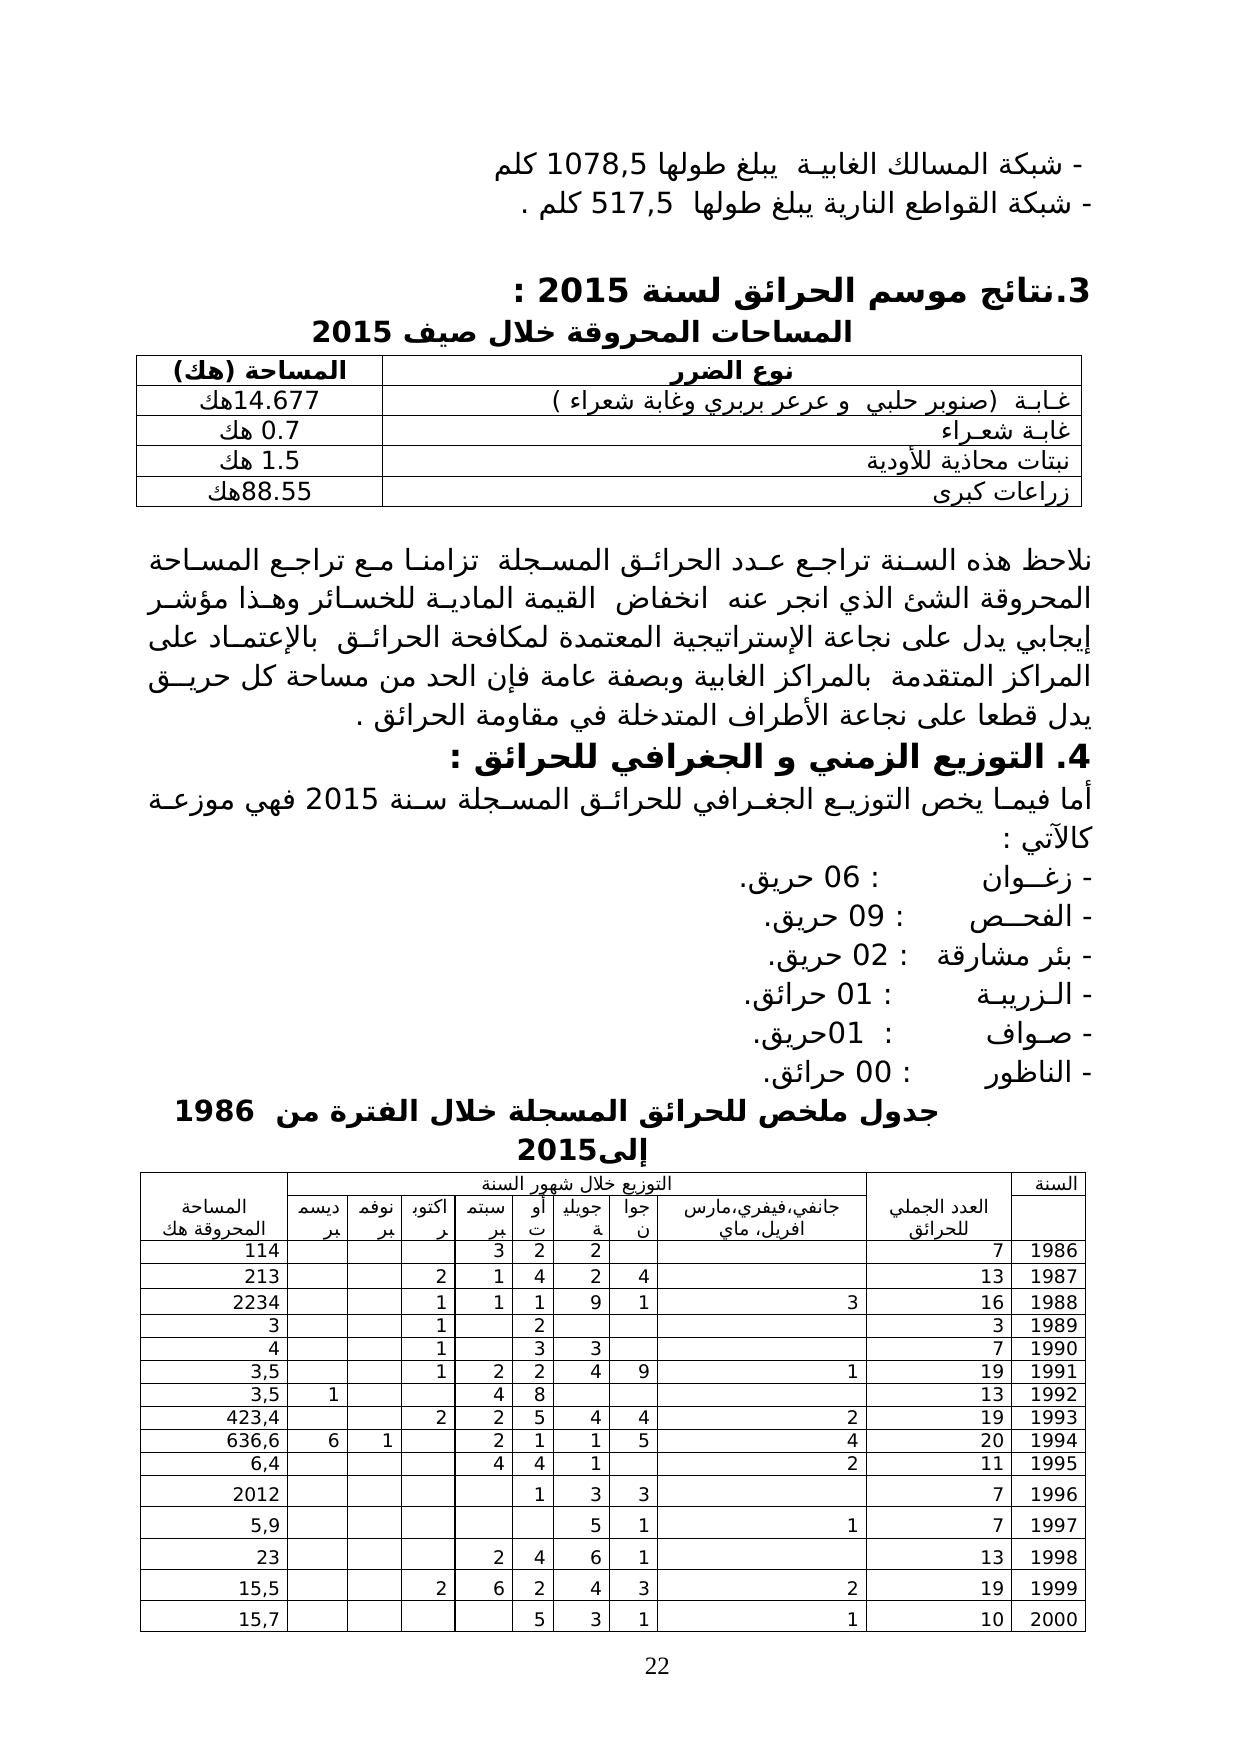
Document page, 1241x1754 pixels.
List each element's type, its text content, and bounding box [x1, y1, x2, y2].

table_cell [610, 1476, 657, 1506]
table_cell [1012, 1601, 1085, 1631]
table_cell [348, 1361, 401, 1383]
text - زغــوان : 06 حريق. [148, 860, 1092, 894]
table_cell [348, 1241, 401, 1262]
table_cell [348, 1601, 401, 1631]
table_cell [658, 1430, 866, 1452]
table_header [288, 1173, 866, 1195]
text أما فيما يخص التوزيع الجغرافي للحرائق المسجلة سنة 2015 فهي موزعة كالآتي : [148, 782, 1092, 855]
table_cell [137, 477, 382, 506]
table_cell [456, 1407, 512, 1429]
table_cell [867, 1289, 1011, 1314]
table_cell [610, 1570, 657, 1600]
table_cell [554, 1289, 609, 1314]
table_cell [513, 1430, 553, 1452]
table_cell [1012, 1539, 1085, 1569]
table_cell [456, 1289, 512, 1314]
text نلاحظ هذه السنة تراجع عدد الحرائق المسجلة تزامنا مع تراجع المساحة المحروقة الشئ الذي انجر عنه انخفاض القيمة المادية للخسائر وهذا مؤشر إيجابي يدل على نجاعة الإستراتيجية المعتمدة لمكافحة الحرائق بالإعتماد على المراكز المتقدمة بالمراكز الغابية وبصفة عامة فإن الحد من مساحة كل حريق يدل قطعا على نجاعة الأطراف المتدخلة في مقاومة الحرائق . [148, 543, 1092, 733]
list التوزيع الزمني و الجغرافي للحرائق : [148, 738, 1055, 776]
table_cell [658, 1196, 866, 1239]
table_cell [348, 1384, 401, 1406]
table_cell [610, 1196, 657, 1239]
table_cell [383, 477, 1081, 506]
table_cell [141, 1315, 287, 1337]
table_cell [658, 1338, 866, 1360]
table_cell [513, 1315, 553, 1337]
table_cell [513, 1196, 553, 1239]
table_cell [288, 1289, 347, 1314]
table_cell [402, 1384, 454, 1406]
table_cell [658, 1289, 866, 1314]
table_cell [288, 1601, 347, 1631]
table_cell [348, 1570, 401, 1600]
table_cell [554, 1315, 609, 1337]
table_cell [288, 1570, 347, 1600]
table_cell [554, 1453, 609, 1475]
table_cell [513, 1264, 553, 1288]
text - شبكة القواطع النارية يبلغ طولها 517,5 كلم . [148, 187, 1092, 221]
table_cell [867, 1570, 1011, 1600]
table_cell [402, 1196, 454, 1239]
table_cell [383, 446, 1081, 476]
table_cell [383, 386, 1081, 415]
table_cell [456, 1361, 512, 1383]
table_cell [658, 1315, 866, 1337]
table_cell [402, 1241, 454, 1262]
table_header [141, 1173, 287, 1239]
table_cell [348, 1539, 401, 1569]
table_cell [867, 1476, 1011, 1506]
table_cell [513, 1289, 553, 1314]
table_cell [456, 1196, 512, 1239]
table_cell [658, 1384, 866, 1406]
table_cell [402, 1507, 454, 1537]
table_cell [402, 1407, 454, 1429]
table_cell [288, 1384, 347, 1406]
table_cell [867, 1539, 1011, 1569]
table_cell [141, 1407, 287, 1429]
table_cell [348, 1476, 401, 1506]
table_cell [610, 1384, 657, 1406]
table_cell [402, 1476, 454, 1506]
list المساحات المحروقة خلال صيف 2015 [148, 316, 1017, 350]
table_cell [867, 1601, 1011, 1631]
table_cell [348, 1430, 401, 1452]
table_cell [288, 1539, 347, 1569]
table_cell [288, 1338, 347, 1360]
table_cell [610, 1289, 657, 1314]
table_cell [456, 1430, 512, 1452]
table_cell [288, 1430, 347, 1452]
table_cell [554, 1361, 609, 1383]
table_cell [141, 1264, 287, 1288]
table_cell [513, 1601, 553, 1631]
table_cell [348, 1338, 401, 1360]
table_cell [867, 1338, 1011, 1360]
text - الفحــص : 09 حريق. [148, 899, 1092, 933]
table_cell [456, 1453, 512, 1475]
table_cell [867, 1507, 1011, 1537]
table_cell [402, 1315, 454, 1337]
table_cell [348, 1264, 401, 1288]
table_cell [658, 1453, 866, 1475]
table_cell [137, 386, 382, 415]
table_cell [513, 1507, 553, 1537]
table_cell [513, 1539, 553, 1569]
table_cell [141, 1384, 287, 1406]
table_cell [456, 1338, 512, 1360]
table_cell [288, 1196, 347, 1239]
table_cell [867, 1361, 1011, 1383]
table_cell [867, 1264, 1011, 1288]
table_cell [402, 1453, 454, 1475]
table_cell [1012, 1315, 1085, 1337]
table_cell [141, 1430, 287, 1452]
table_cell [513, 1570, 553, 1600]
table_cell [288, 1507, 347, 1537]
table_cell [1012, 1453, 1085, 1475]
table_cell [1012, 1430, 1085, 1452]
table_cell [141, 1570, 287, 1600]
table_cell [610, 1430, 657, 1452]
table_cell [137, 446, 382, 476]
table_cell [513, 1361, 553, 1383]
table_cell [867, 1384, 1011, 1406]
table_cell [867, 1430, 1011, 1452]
text - الـزريبـة : 01 حرائق. [148, 977, 1092, 1011]
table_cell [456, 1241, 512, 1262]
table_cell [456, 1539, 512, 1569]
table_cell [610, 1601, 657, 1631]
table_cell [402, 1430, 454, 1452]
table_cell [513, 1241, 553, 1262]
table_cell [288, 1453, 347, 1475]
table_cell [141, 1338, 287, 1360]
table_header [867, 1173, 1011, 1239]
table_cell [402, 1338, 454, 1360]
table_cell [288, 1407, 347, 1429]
text - بئر مشارقة : 02 حريق. [148, 938, 1092, 972]
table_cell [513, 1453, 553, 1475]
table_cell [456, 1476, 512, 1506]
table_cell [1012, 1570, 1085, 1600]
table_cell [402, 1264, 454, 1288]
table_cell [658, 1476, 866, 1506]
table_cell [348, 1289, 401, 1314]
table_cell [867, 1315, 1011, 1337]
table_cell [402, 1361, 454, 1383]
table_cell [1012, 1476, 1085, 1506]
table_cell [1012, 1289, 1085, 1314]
text - صـواف : 01حريق. [148, 1016, 1092, 1050]
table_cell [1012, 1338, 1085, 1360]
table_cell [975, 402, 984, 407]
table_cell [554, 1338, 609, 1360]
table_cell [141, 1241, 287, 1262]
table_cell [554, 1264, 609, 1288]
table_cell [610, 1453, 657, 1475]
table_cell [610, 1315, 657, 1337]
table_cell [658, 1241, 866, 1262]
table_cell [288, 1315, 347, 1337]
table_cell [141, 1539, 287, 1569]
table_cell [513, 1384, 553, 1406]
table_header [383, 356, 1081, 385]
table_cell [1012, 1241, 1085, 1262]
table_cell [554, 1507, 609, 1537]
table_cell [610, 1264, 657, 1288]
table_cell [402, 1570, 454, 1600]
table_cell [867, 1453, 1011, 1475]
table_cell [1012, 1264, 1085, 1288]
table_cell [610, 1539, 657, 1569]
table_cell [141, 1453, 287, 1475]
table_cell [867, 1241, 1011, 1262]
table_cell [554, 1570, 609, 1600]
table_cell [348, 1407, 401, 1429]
text - الناظور : 00 حرائق. [148, 1055, 1092, 1089]
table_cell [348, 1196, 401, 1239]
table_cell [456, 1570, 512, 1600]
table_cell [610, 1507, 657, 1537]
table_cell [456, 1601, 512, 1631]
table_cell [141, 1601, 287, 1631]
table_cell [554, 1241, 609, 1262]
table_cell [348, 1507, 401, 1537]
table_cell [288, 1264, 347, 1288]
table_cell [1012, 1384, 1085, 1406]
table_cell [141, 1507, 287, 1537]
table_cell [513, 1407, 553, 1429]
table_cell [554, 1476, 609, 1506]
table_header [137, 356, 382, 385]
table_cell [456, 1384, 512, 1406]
text - شبكة المسالك الغابيـة يبلغ طولها 1078,5 كلم [148, 148, 1092, 182]
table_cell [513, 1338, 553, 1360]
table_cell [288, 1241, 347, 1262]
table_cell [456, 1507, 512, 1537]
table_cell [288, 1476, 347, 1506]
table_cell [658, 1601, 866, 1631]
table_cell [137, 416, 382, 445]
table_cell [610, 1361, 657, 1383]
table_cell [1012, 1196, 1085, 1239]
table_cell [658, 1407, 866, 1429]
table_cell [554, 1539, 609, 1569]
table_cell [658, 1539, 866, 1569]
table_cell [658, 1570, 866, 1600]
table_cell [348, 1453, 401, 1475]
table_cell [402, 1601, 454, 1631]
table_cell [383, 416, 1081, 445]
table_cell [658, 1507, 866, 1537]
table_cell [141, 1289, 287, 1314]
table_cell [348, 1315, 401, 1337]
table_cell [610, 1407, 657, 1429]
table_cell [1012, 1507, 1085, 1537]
list جدول ملخص للحرائق المسجلة خلال الفترة من 1986 إلى2015 [148, 1094, 1017, 1167]
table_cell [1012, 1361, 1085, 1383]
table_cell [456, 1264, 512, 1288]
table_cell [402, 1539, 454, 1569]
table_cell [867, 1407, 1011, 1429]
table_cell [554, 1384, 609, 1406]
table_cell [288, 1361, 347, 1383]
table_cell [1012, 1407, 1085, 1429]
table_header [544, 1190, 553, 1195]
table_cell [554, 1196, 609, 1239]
list نتائج موسم الحرائق لسنة 2015 : [148, 271, 1055, 310]
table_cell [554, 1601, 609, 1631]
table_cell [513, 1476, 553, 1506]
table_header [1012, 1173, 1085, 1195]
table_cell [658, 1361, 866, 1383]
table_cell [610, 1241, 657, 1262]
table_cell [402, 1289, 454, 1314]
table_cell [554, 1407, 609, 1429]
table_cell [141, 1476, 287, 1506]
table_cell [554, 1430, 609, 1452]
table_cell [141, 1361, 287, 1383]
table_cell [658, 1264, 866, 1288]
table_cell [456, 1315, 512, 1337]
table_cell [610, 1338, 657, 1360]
